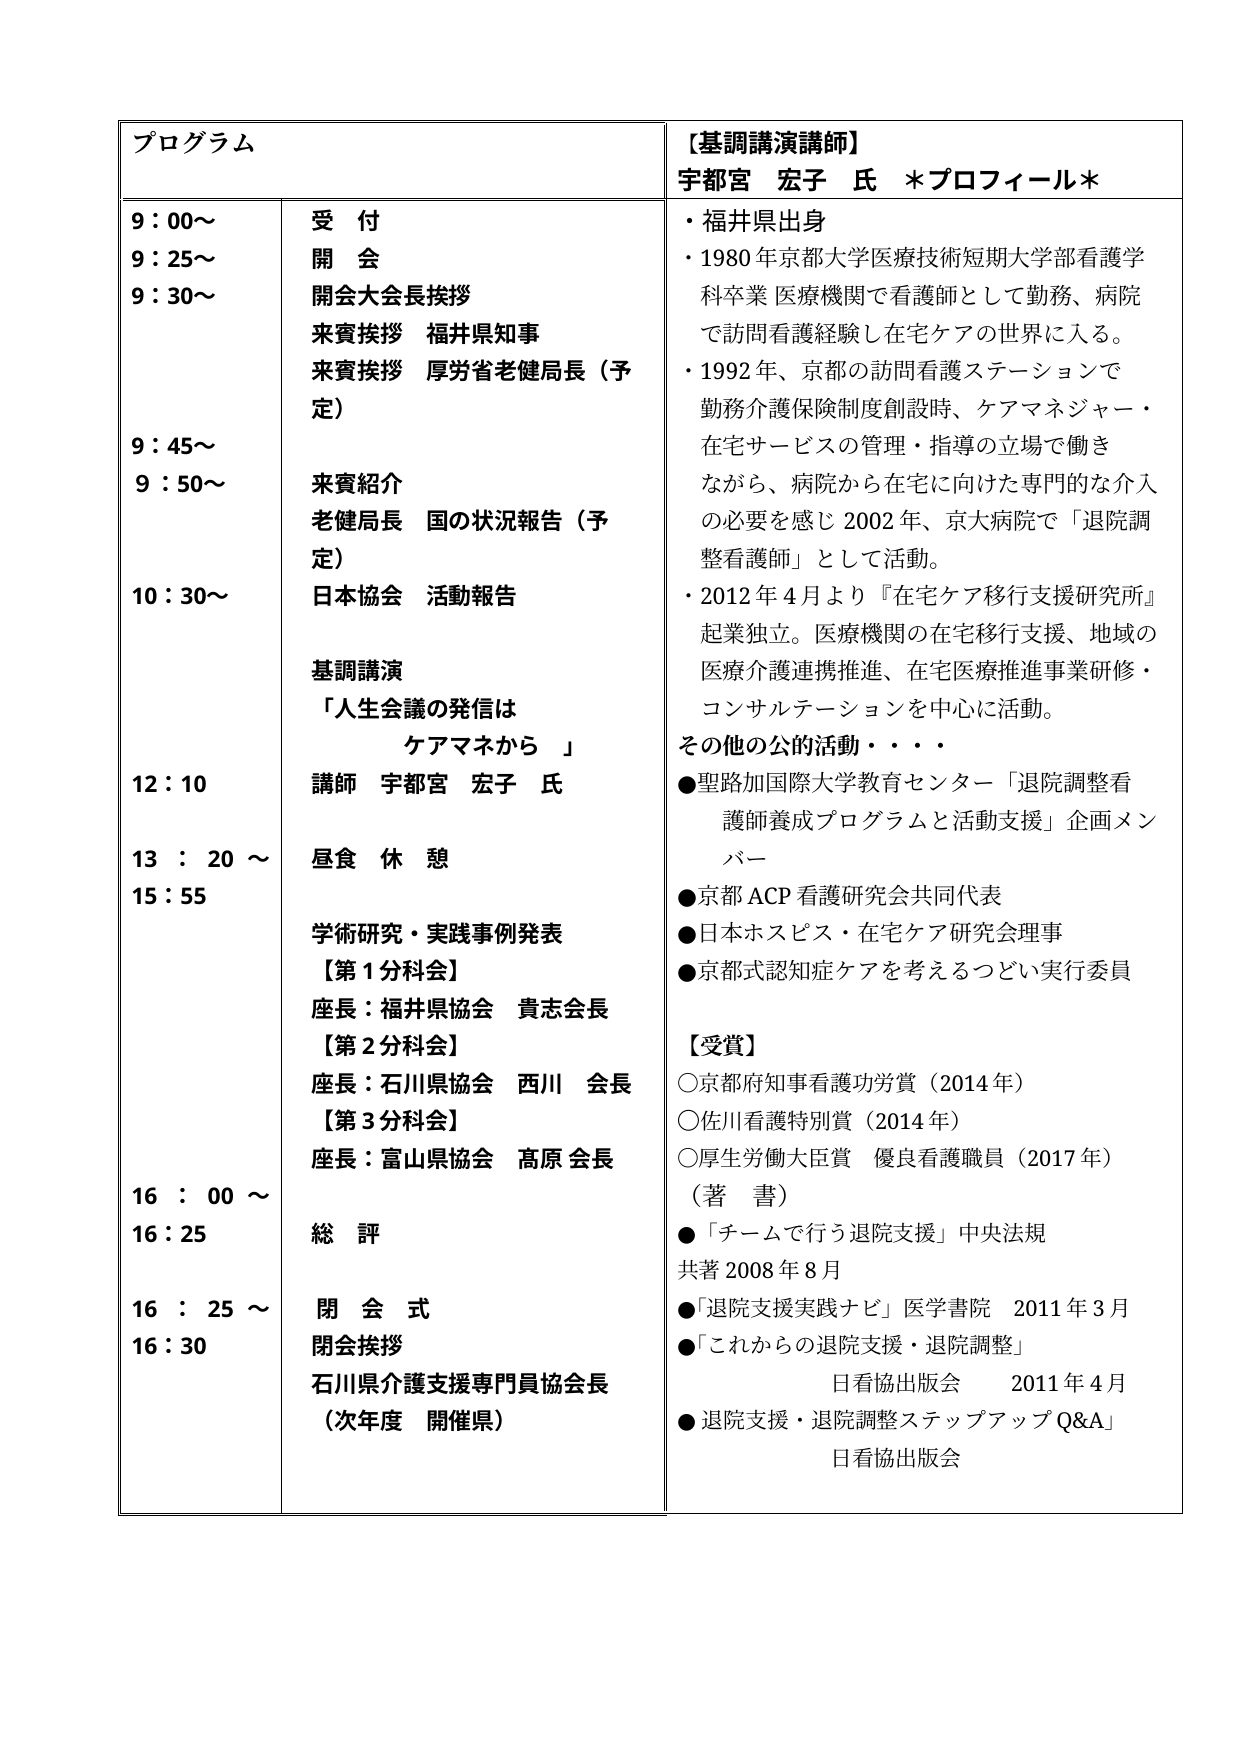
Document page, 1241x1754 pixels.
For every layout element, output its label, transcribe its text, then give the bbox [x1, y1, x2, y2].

table_cell 受 付 開 会 開会大会長挨拶 来賓挨拶 福井県知事 来賓挨拶 厚労省老健局長（予定） 来賓紹介 老健局長 国の状況報告（予定） 日本協会 活動報告 基調講演 「人生会議の発信は ケアマネから 」 講師 宇都宮 宏子 氏 昼食 休 憩 学術研究・実践事例発表 【第1分科会】 座長：福井県協会 貴志会長 【第2分科会】 座長：石川県協会 西川 会長 【第3分科会】 座長：富山県協会 髙原 会長 総 評 閉 会 式 閉会挨拶 石川県介護支援専門員協会長 （次年度 開催県） [282, 199, 666, 1513]
table_cell 9：00～ 9：25～ 9：30～ 9：45～ ９：50～ 10：30～ 12：10 13：20～15：55 16：00～16：25 16：25～16：30 [121, 198, 281, 1513]
table_cell ・福井県出身 ・1980年京都大学医療技術短期大学部看護学 科卒業 医療機関で看護師として勤務、病院 で訪問看護経験し在宅ケアの世界に入る。 ・1992年、京都の訪問看護ステーションで 勤務介護保険制度創設時、ケアマネジャー・ 在宅サービスの管理・指導の立場で働き ながら、病院から在宅に向けた専門的な介入 の必要を感じ 2002年、京大病院で「退院調 整看護師」として活動。 ・2012年4月より『在宅ケア移行支援研究所』 起業独立。医療機関の在宅移行支援、地域の 医療介護連携推進、在宅医療推進事業研修・ コンサルテーションを中心に活動。 その他の公的活動・・・・ ●聖路加国際大学教育センター「退院調整看 護師養成プログラムと活動支援」企画メン バー ●京都ACP看護研究会共同代表 ●日本ホスピス・在宅ケア研究会理事 ●京都式認知症ケアを考えるつどい実行委員 【受賞】 〇京都府知事看護功労賞（2014年） 〇佐川看護特別賞（2014年） 〇厚生労働大臣賞 優良看護職員（2017年） （著 書） ●「チームで行う退院支援」中央法規 共著2008年8月 ●｢退院支援実践ナビ」医学書院 2011年3月 ●｢これからの退院支援・退院調整」 日看協出版会 2011年4月 ● 退院支援・退院調整ステップアップQ&A」 日看協出版会 [666, 199, 1182, 1513]
table_header 【基調講演講師】 宇都宮 宏子 氏 ＊プロフィール＊ [666, 121, 1182, 198]
table_header プログラム [121, 121, 666, 198]
